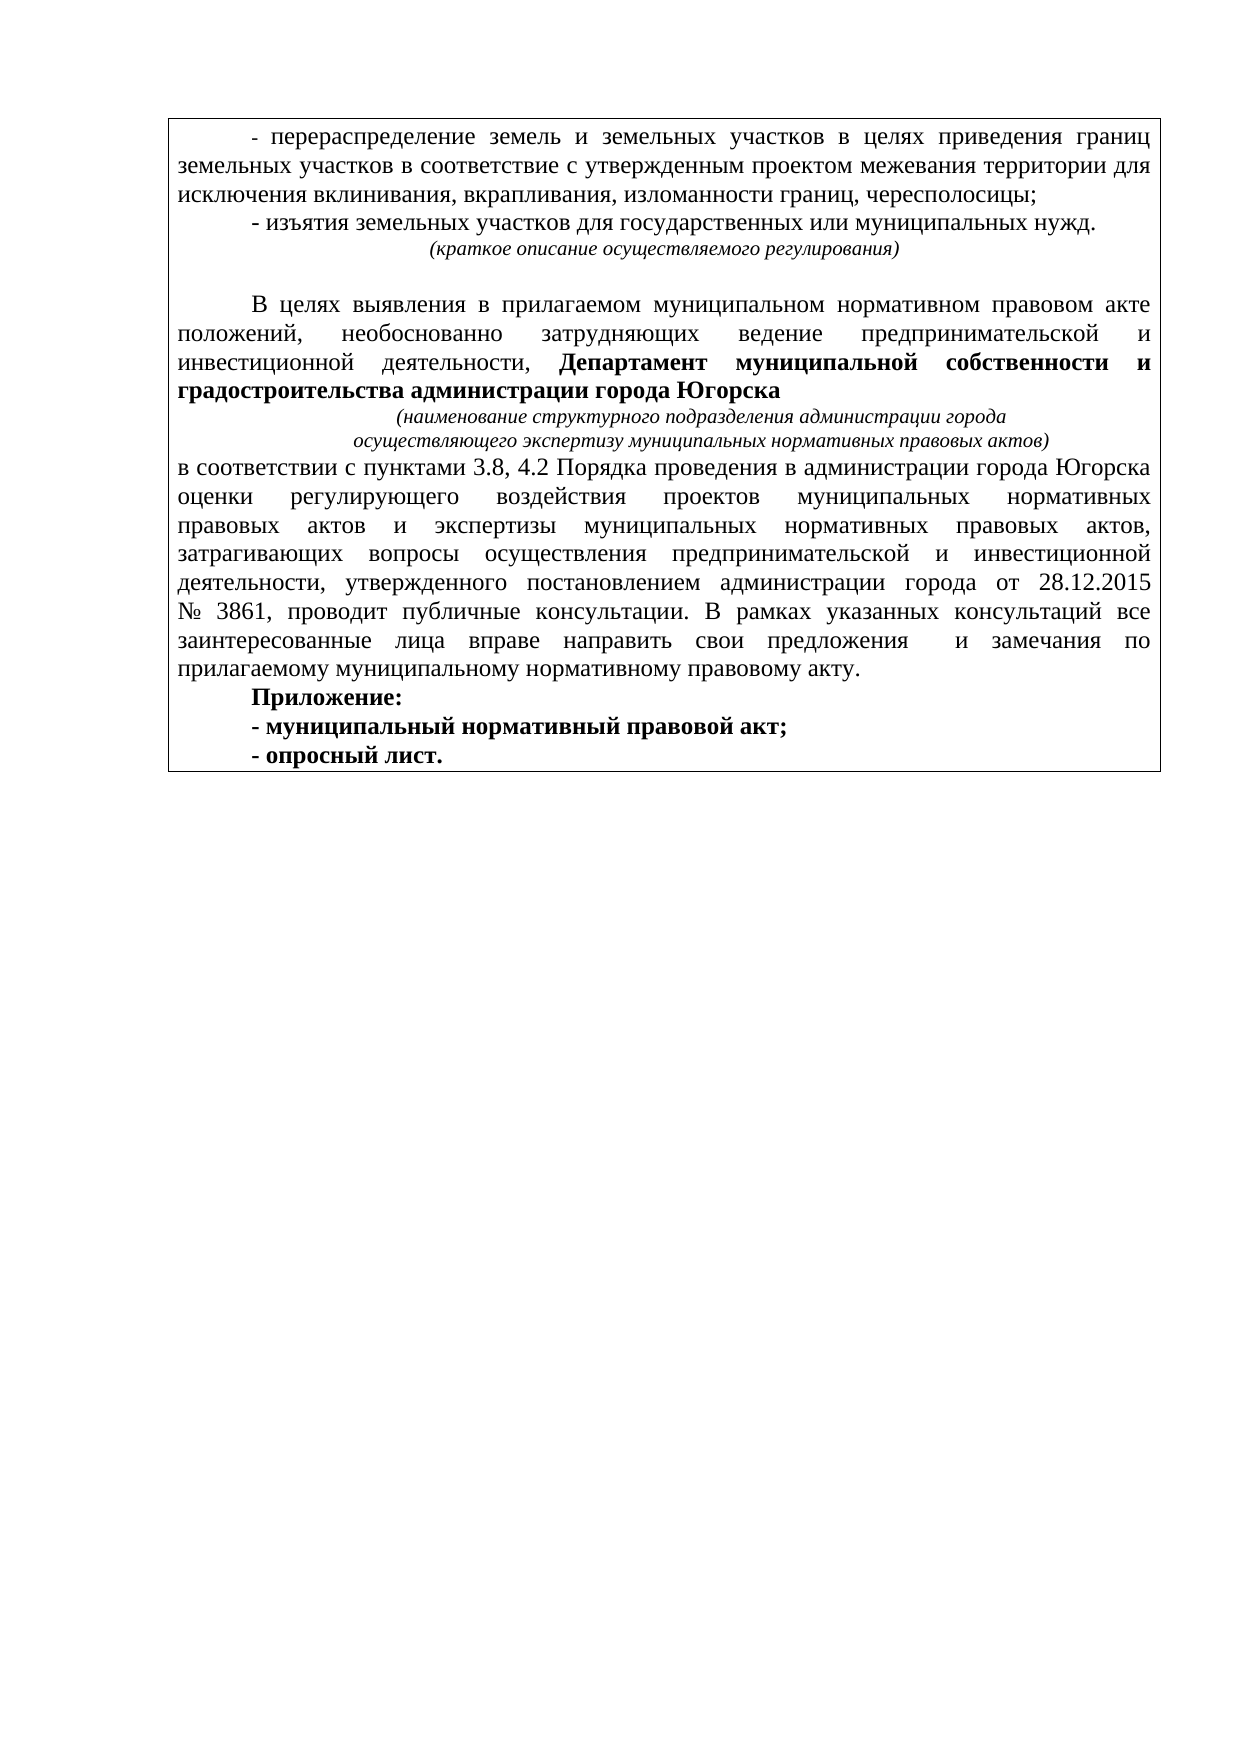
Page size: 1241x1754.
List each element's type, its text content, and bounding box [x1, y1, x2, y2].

text Приложение: [177, 682, 1152, 711]
text - опросный лист. [169, 737, 1160, 771]
text - перераспределение земель и земельных участков в целях приведения границ земельных участков в соответствие с утвержденным проектом межевания территории для исключения вклинивания, вкрапливания, изломанности границ, чересполосицы; [169, 119, 1160, 207]
text (наименование структурного подразделения администрации города [177, 404, 1152, 428]
text (краткое описание осуществляемого регулирования) [177, 236, 1152, 260]
text - муниципальный нормативный правовой акт; [177, 711, 1152, 737]
text - изъятия земельных участков для государственных или муниципальных нужд. [177, 207, 1152, 236]
text осуществляющего экспертизу муниципальных нормативных правовых актов) [177, 428, 1152, 452]
text в соответствии с пунктами 3.8, 4.2 Порядка проведения в администрации города Югорска оценки регулирующего воздействия проектов муниципальных нормативных правовых актов и экспертизы муниципальных нормативных правовых актов, затрагивающих вопросы осуществления предпринимательской и инвестиционной деятельности, утвержденного постановлением администрации города от 28.12.2015 № 3861, проводит публичные консультации. В рамках указанных консультаций все заинтересованные лица вправе направить свои предложения и замечания по прилагаемому муниципальному нормативному правовому акту. [177, 452, 1152, 682]
text В целях выявления в прилагаемом муниципальном нормативном правовом акте положений, необоснованно затрудняющих ведение предпринимательской и инвестиционной деятельности, Департамент муниципальной собственности и градостроительства администрации города Югорска [177, 289, 1152, 404]
